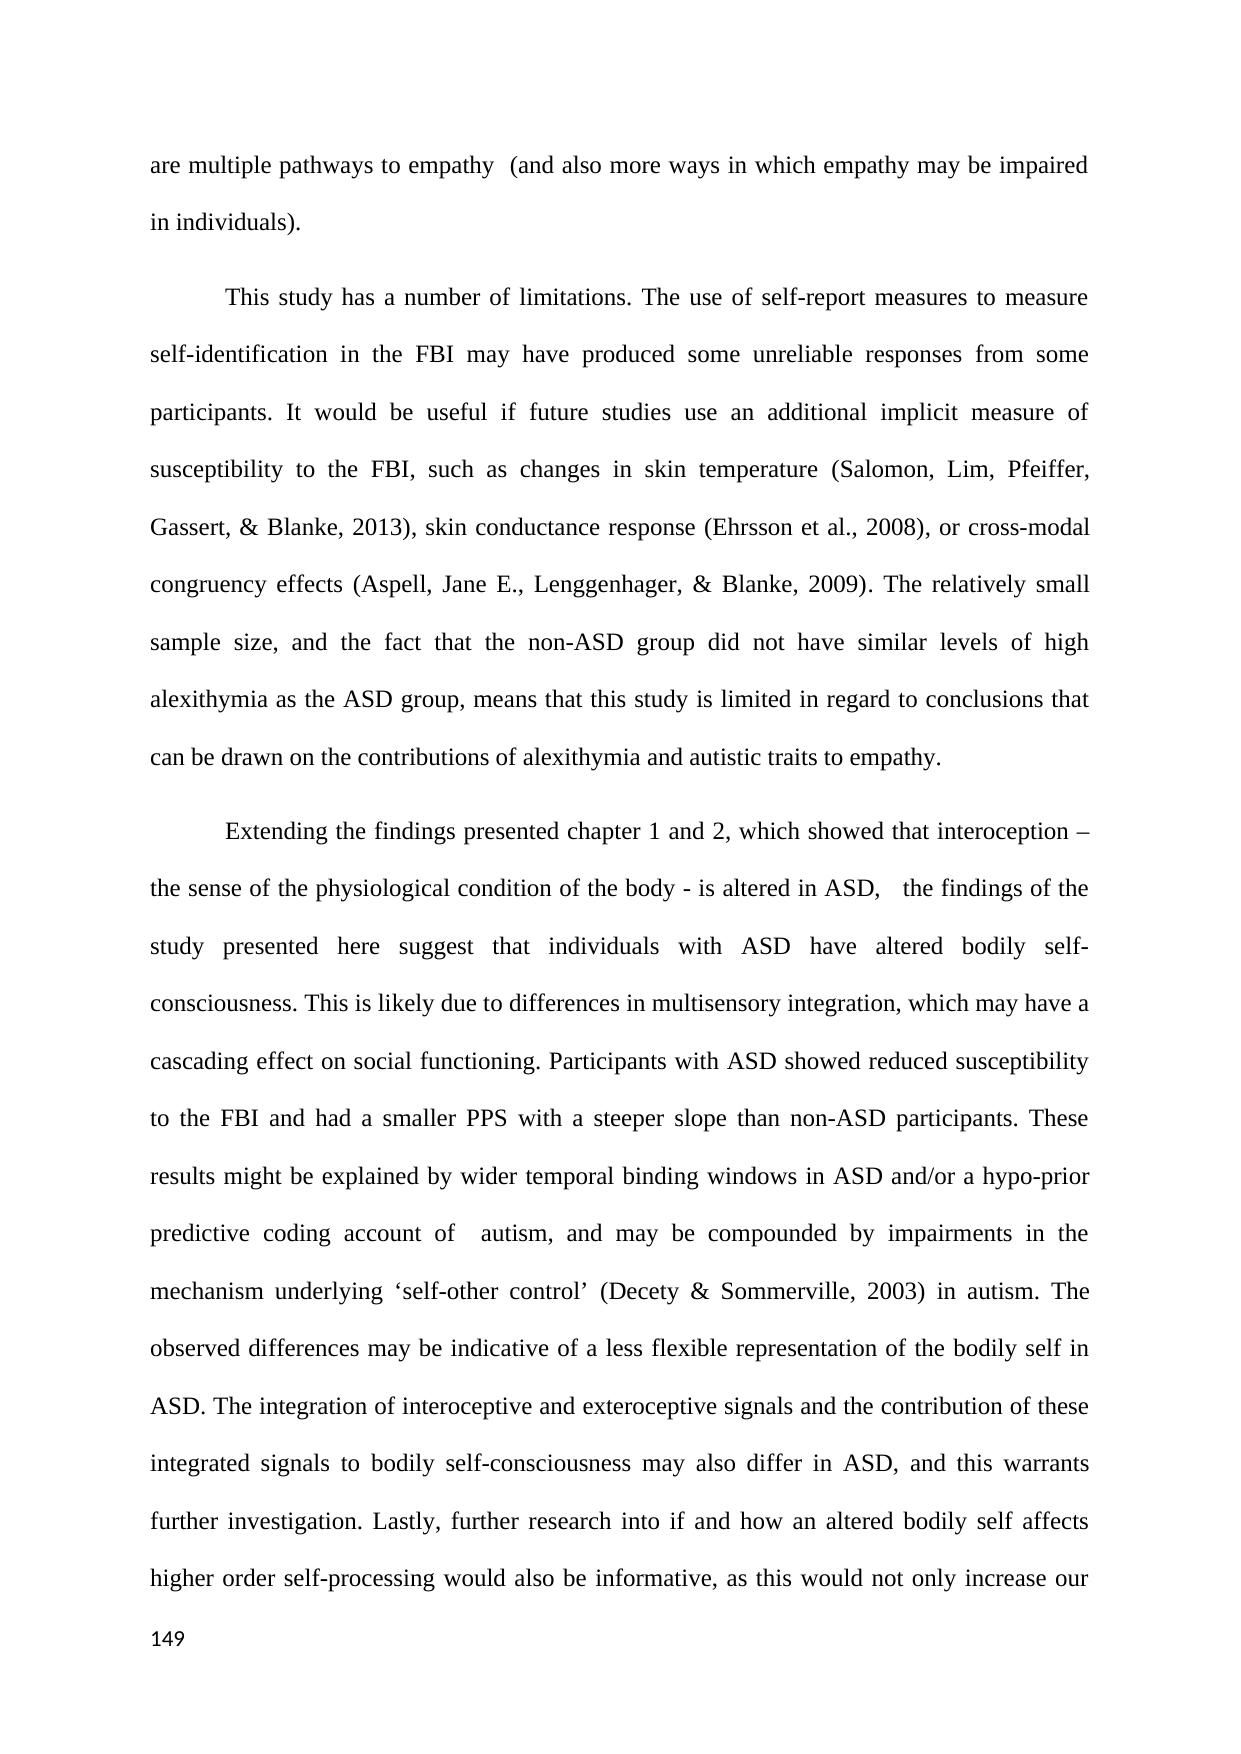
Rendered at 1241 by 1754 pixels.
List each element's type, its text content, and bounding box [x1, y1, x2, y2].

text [150, 816, 1090, 1592]
text This study has a number of limitations. The use of self-report measures to measure self-identification in the FBI may have produced some unreliable responses from some participants. It would be useful if future studies use an additional implicit measure of susceptibility to the FBI, such as changes in skin temperature (Salomon, Lim, Pfeiffer, Gassert, & Blanke, 2013), skin conductance response (Ehrsson et al., 2008), or cross-modal congruency effects (Aspell, Jane E., Lenggenhager, & Blanke, 2009). The relatively small sample size, and the fact that the non-ASD group did not have similar levels of high alexithymia as the ASD group, means that this study is limited in regard to conclusions that can be drawn on the contributions of alexithymia and autistic traits to empathy. [150, 282, 1090, 770]
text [150, 150, 1090, 236]
